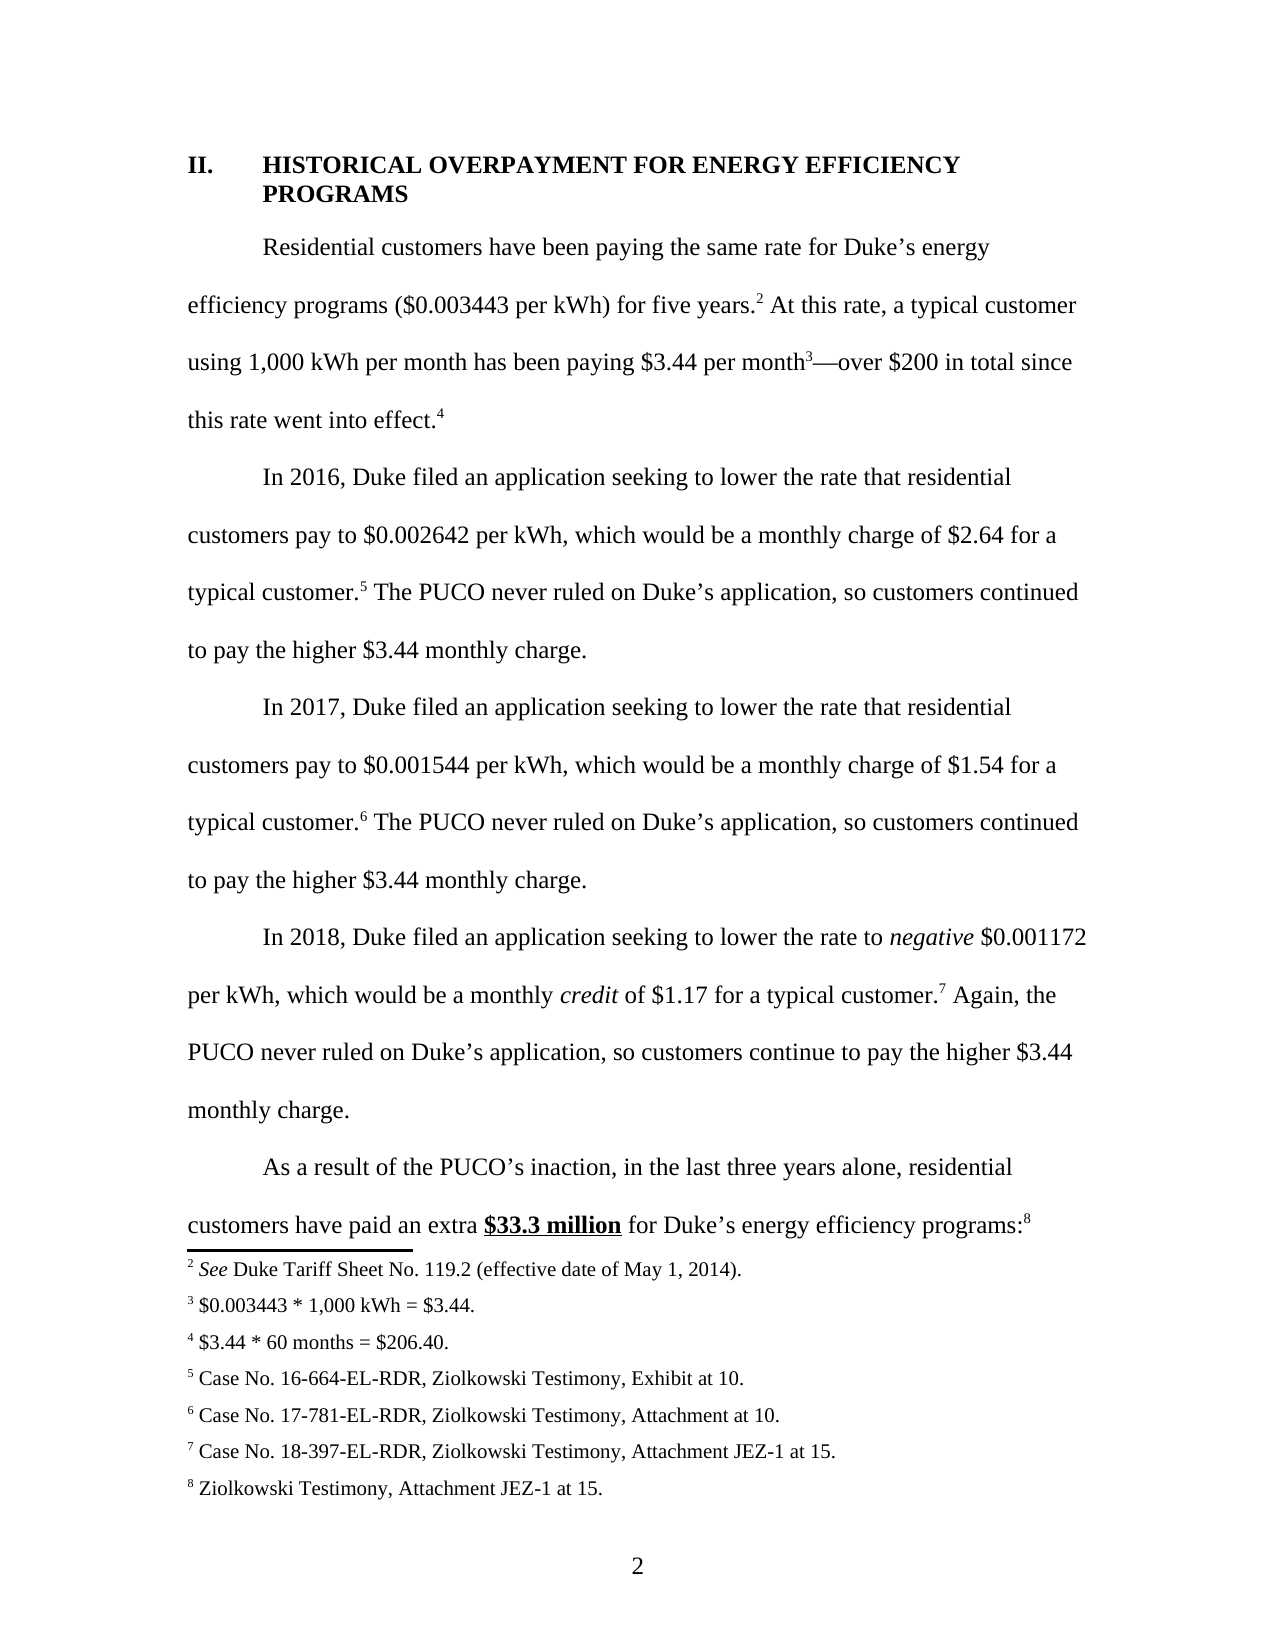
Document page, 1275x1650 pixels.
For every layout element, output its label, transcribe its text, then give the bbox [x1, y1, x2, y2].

text As a result of the PUCO’s inaction, in the last three years alone, residential customers have paid an extra $33.3 million for Duke’s energy efficiency programs: [187, 1152, 1087, 1239]
text II. HISTORICAL OVERPAYMENT FOR ENERGY EFFICIENCY PROGRAMS [187, 150, 1087, 207]
text In 2017, Duke filed an application seeking to lower the rate that residential customers pay to $0.001544 per kWh, which would be a monthly charge of $1.54 for a typical customer. The PUCO never ruled on Duke’s application, so customers continued to pay the higher $3.44 monthly charge. [187, 692, 1087, 894]
text Residential customers have been paying the same rate for Duke’s energy efficiency programs ($0.003443 per kWh) for five years. At this rate, a typical customer using 1,000 kWh per month has been paying $3.44 per month—over $200 in total since this rate went into effect. [187, 232, 1087, 434]
text In 2016, Duke filed an application seeking to lower the rate that residential customers pay to $0.002642 per kWh, which would be a monthly charge of $2.64 for a typical customer. The PUCO never ruled on Duke’s application, so customers continued to pay the higher $3.44 monthly charge. [187, 462, 1087, 664]
text In 2018, Duke filed an application seeking to lower the rate to negative $0.001172 per kWh, which would be a monthly credit of $1.17 for a typical customer. Again, the PUCO never ruled on Duke’s application, so customers continue to pay the higher $3.44 monthly charge. [187, 922, 1087, 1124]
